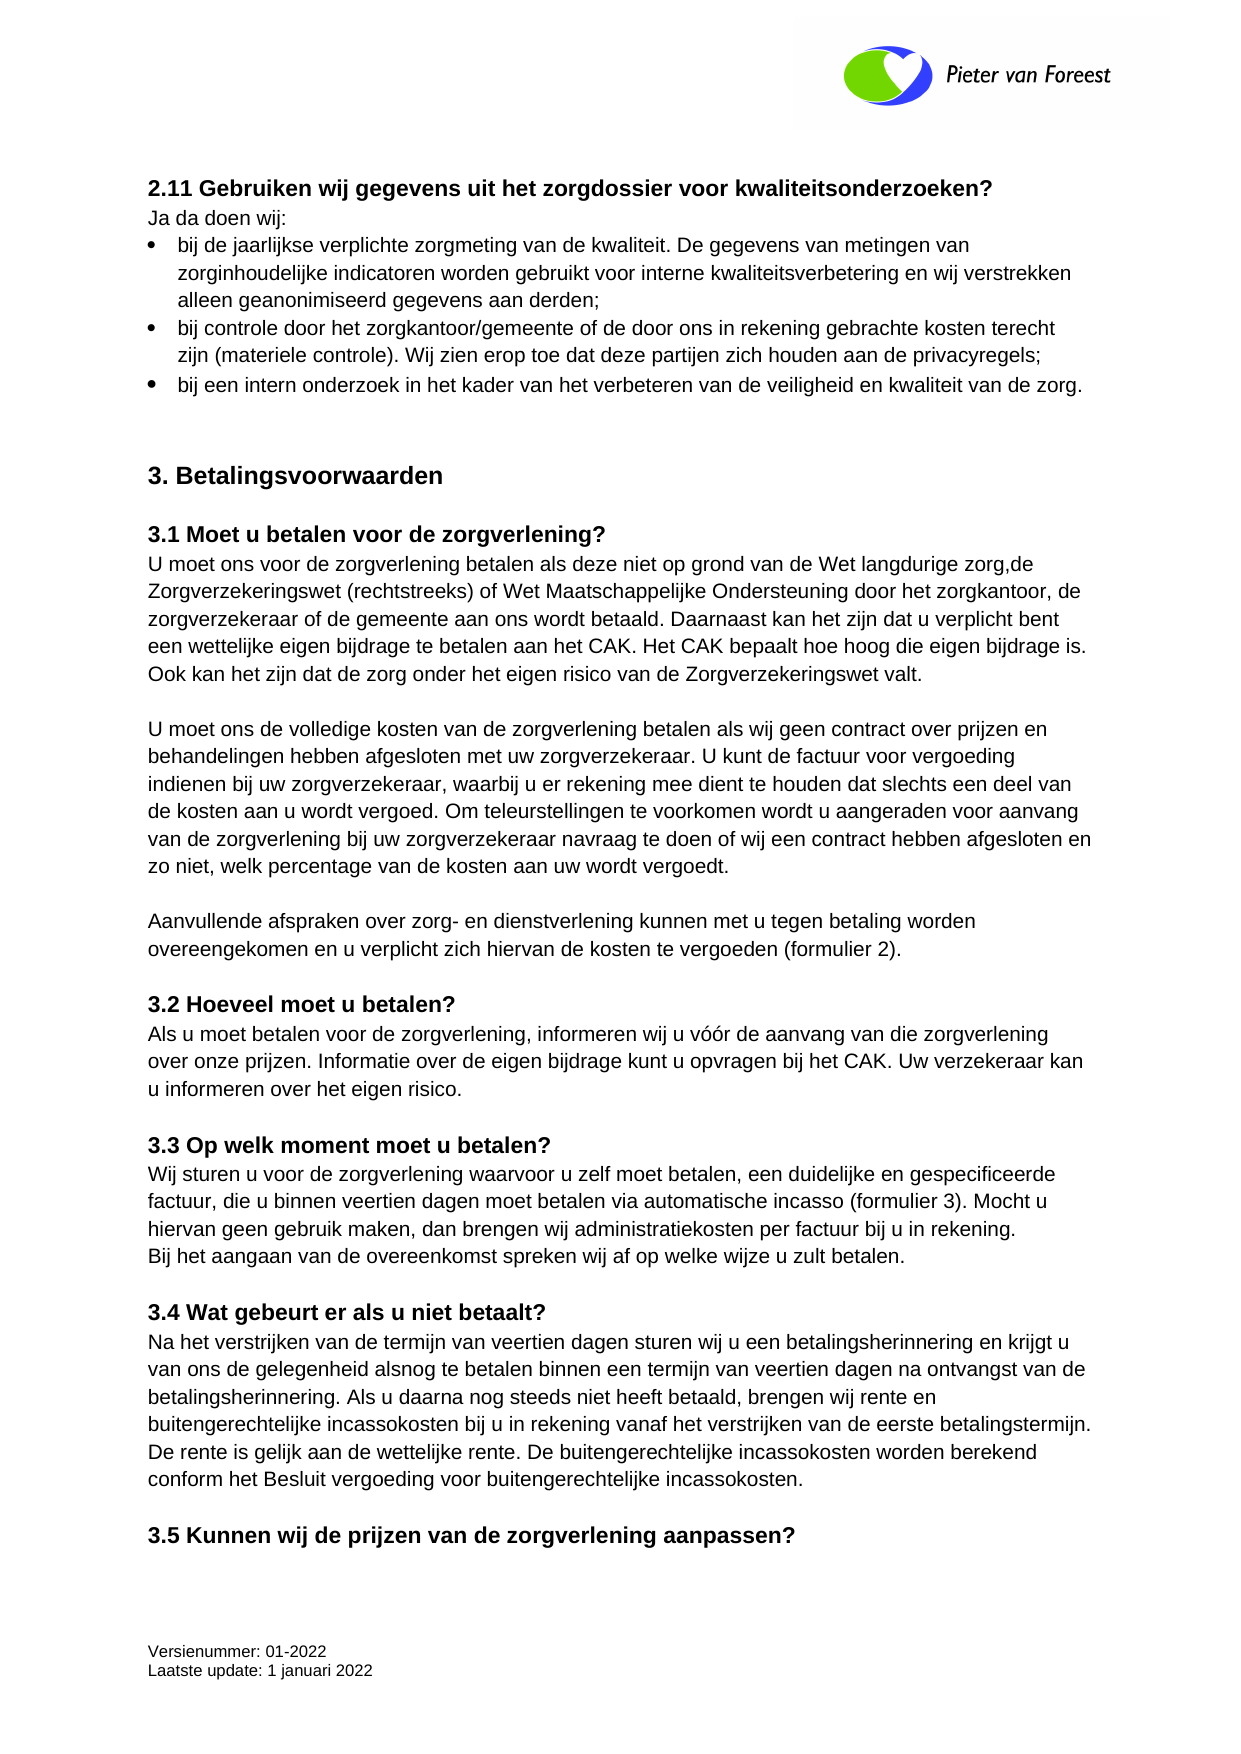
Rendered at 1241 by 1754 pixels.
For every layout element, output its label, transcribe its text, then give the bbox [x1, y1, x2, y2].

text Wij sturen u voor de zorgverlening waarvoor u zelf moet betalen, een duidelijke en gespecificeerde factuur, die u binnen veertien dagen moet betalen via automatische incasso (formulier 3). Mocht u hiervan geen gebruik maken, dan brengen wij administratiekosten per factuur bij u in rekening. Bij het aangaan van de overeenkomst spreken wij af op welke wijze u zult betalen. [148, 1162, 1093, 1268]
text Aanvullende afspraken over zorg- en dienstverlening kunnen met u tegen betaling worden overeengekomen en u verplicht zich hiervan de kosten te vergoeden (formulier 2). [148, 909, 1093, 960]
text 3.1 Moet u betalen voor de zorgverlening? [148, 521, 1093, 548]
text Na het verstrijken van de termijn van veertien dagen sturen wij u een betalingsherinnering en krijgt u van ons de gelegenheid alsnog te betalen binnen een termijn van veertien dagen na ontvangst van de betalingsherinnering. Als u daarna nog steeds niet heeft betaald, brengen wij rente en buitengerechtelijke incassokosten bij u in rekening vanaf het verstrijken van de eerste betalingstermijn. De rente is gelijk aan de wettelijke rente. De buitengerechtelijke incassokosten worden berekend conform het Besluit vergoeding voor buitengerechtelijke incassokosten. [148, 1329, 1093, 1491]
text 3.5 Kunnen wij de prijzen van de zorgverlening aanpassen? [148, 1522, 1093, 1548]
list bij de jaarlijkse verplichte zorgmeting van de kwaliteit. De gegevens van metingen van zorginhoudelijke indicatoren worden gebruikt voor interne kwaliteitsverbetering en wij verstrekken alleen geanonimiseerd gegevens aan derden; [148, 233, 1093, 312]
text 3. Betalingsvoorwaarden [148, 461, 1093, 489]
list bij controle door het zorgkantoor/gemeente of de door ons in rekening gebrachte kosten terecht zijn (materiele controle). Wij zien erop toe dat deze partijen zich houden aan de privacyregels; [148, 315, 1093, 367]
text 3.3 Op welk moment moet u betalen? [148, 1132, 1093, 1158]
picture [792, 17, 1171, 130]
text Als u moet betalen voor de zorgverlening, informeren wij u vóór de aanvang van die zorgverlening over onze prijzen. Informatie over de eigen bijdrage kunt u opvragen bij het CAK. Uw verzekeraar kan u informeren over het eigen risico. [148, 1022, 1093, 1101]
list bij een intern onderzoek in het kader van het verbeteren van de veiligheid en kwaliteit van de zorg. [148, 371, 1093, 429]
text 2.11 Gebruiken wij gegevens uit het zorgdossier voor kwaliteitsonderzoeken? [148, 175, 1093, 201]
text 3.2 Hoeveel moet u betalen? [148, 991, 1093, 1018]
text 3.4 Wat gebeurt er als u niet betaalt? [148, 1299, 1093, 1326]
text U moet ons de volledige kosten van de zorgverlening betalen als wij geen contract over prijzen en behandelingen hebben afgesloten met uw zorgverzekeraar. U kunt de factuur voor vergoeding indienen bij uw zorgverzekeraar, waarbij u er rekening mee dient te houden dat slechts een deel van de kosten aan u wordt vergoed. Om teleurstellingen te voorkomen wordt u aangeraden voor aanvang van de zorgverlening bij uw zorgverzekeraar navraag te doen of wij een contract hebben afgesloten en zo niet, welk percentage van de kosten aan uw wordt vergoedt. [148, 716, 1093, 878]
text Ja da doen wij: [148, 205, 1093, 229]
text U moet ons voor de zorgverlening betalen als deze niet op grond van de Wet langdurige zorg,de Zorgverzekeringswet (rechtstreeks) of Wet Maatschappelijke Ondersteuning door het zorgkantoor, de zorgverzekeraar of de gemeente aan ons wordt betaald. Daarnaast kan het zijn dat u verplicht bent een wettelijke eigen bijdrage te betalen aan het CAK. Het CAK bepaalt hoe hoog die eigen bijdrage is. Ook kan het zijn dat de zorg onder het eigen risico van de Zorgverzekeringswet valt. [148, 551, 1093, 685]
